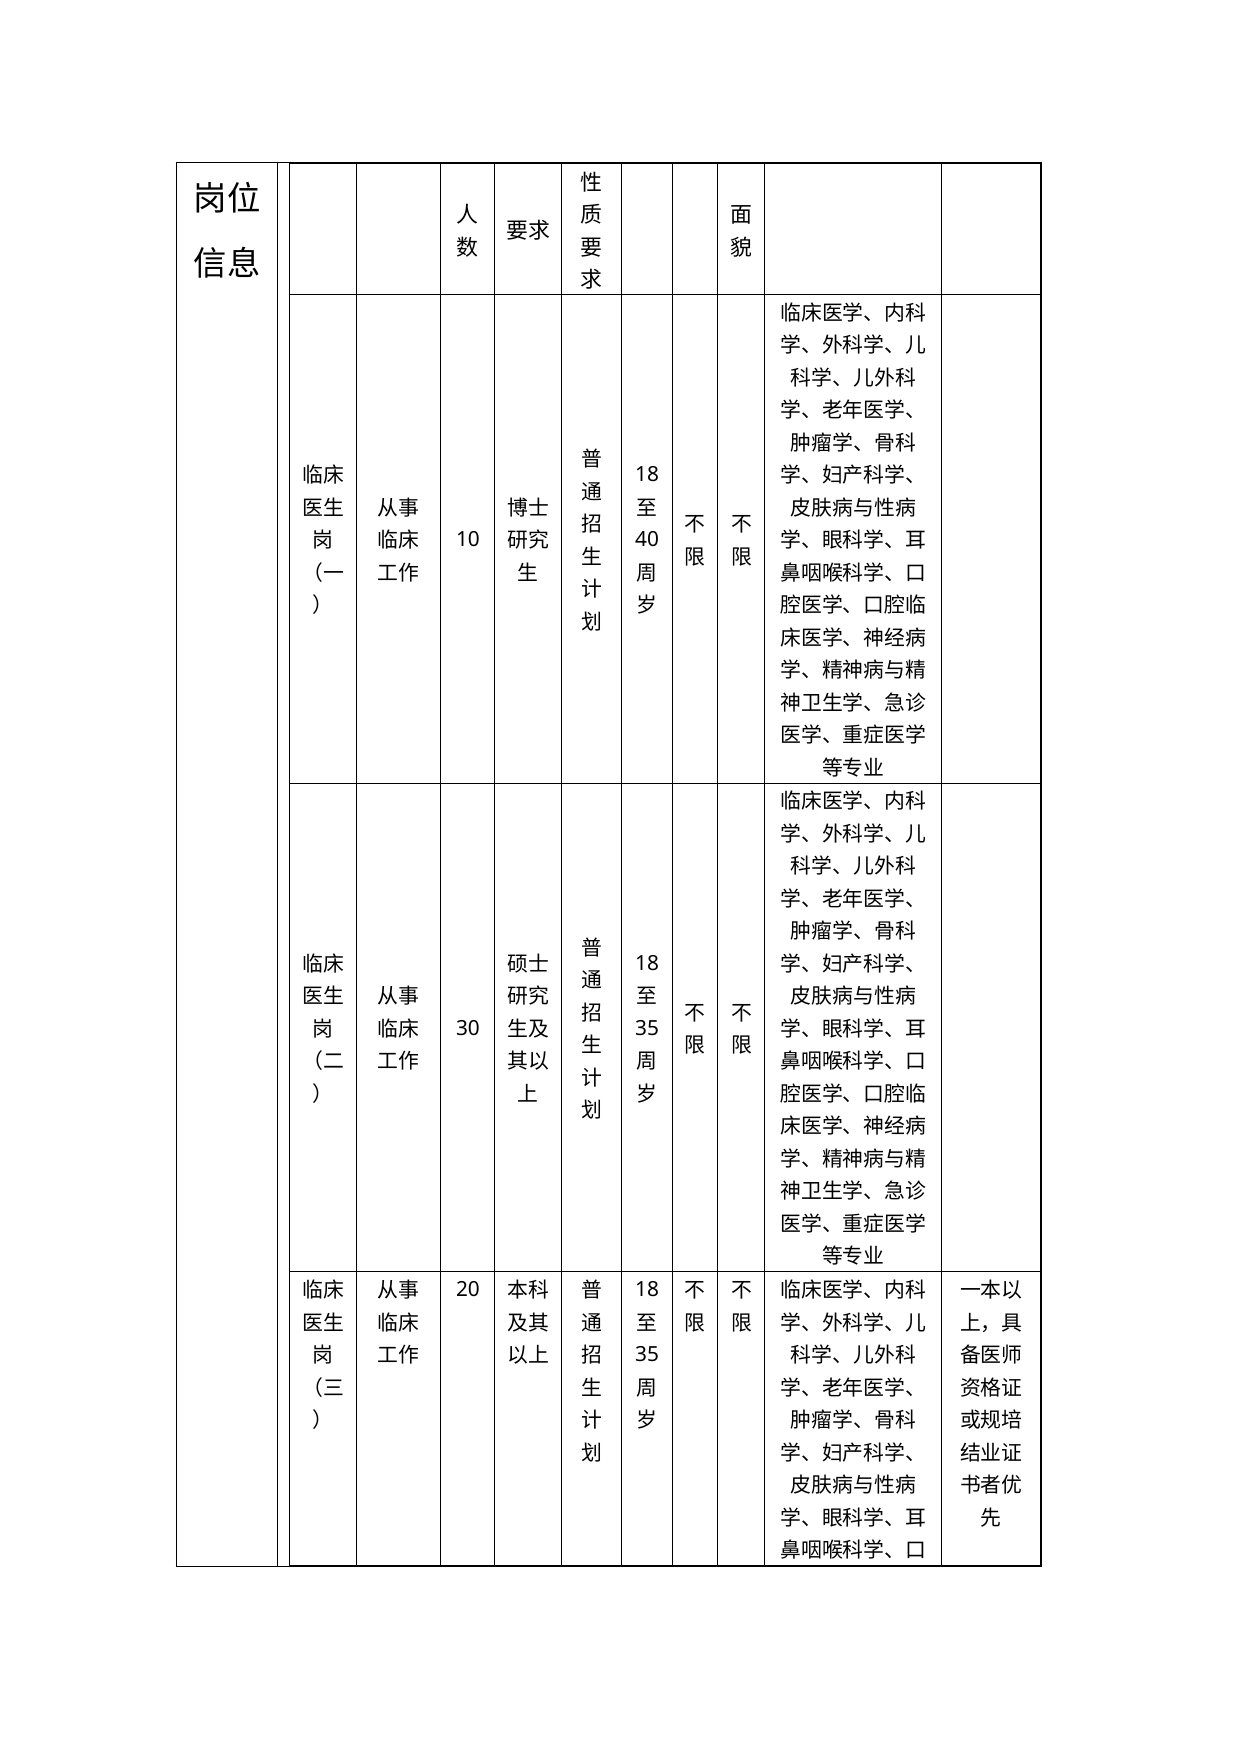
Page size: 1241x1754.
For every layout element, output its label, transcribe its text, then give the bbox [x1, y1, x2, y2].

table_cell [278, 163, 289, 1566]
table_cell [673, 295, 717, 783]
table_cell [495, 164, 561, 294]
table_cell [357, 295, 440, 783]
table_cell [622, 784, 672, 1271]
table_cell [622, 295, 672, 783]
table_cell [495, 295, 561, 783]
table_cell [622, 1272, 672, 1565]
table_cell [290, 1272, 356, 1565]
table_cell [441, 295, 494, 783]
table_cell [673, 1272, 717, 1565]
table_cell [765, 295, 941, 783]
table_cell [495, 1272, 561, 1565]
table_cell [290, 295, 356, 783]
table_cell [562, 164, 621, 294]
table_cell [673, 784, 717, 1271]
table_cell [765, 1272, 941, 1565]
table_cell [718, 1272, 764, 1565]
table_cell [441, 784, 494, 1271]
table_cell [942, 295, 1040, 783]
table_cell [942, 784, 1040, 1271]
table_cell [718, 784, 764, 1271]
table_cell [357, 164, 440, 294]
table_cell [357, 1272, 440, 1565]
table_cell [718, 295, 764, 783]
table_cell [290, 164, 356, 294]
table_cell [673, 164, 717, 294]
table_cell [942, 164, 1040, 294]
table_cell [622, 164, 672, 294]
table_cell [357, 784, 440, 1271]
table_cell [290, 784, 356, 1271]
table_cell [765, 164, 941, 294]
table_cell [765, 784, 941, 1271]
table_cell [942, 1272, 1040, 1565]
table_cell [562, 1272, 621, 1565]
table_cell [562, 295, 621, 783]
table_cell [562, 784, 621, 1271]
table_cell [441, 164, 494, 294]
table_cell [441, 1272, 494, 1565]
table_cell [495, 784, 561, 1271]
table_cell [718, 164, 764, 294]
table_cell 招聘岗位信息 [177, 163, 277, 1566]
